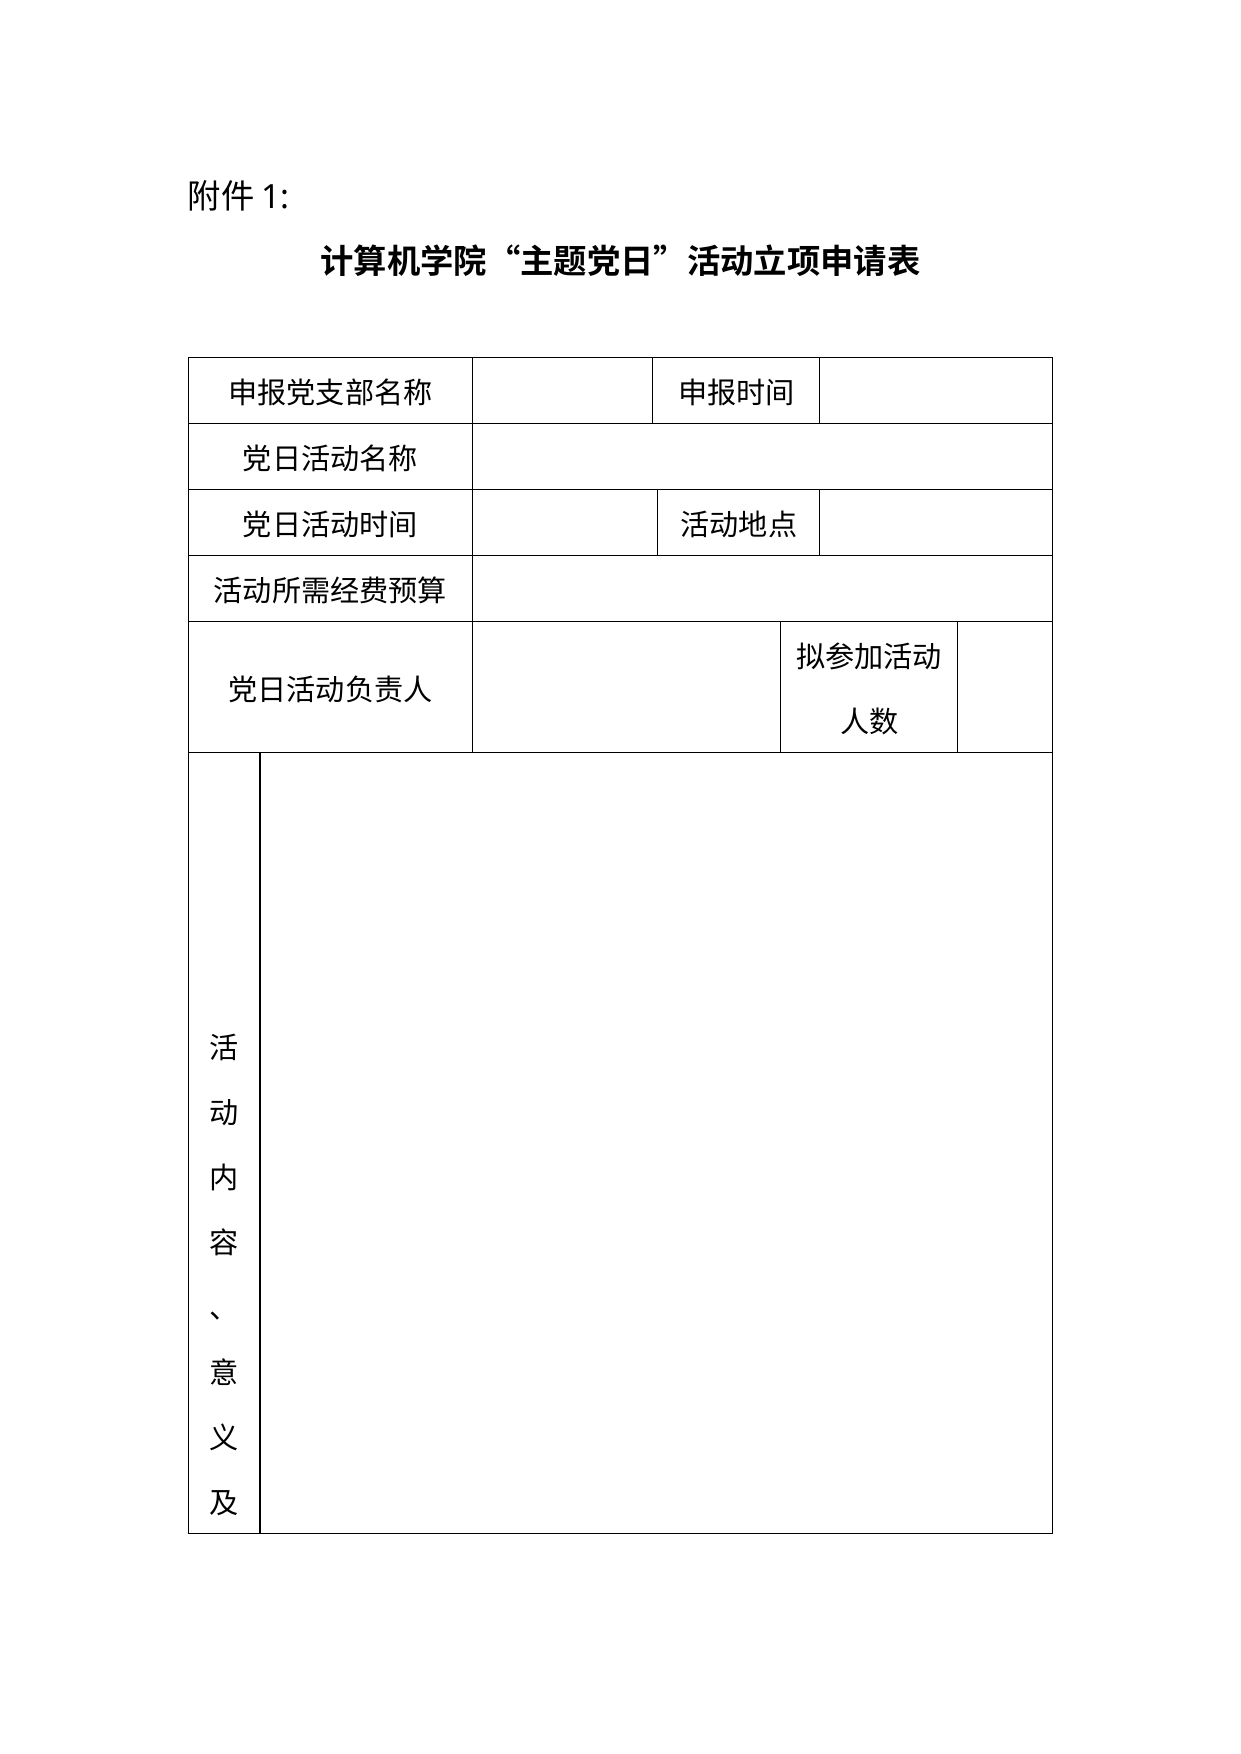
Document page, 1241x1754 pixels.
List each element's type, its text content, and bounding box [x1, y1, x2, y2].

text 计算机学院“主题党日”活动立项申请表 [187, 227, 1053, 292]
table_cell 党日活动名称 [189, 424, 472, 489]
table_cell [261, 753, 1052, 1533]
table_cell 拟参加活动人数 [781, 622, 957, 752]
table_cell [958, 622, 1052, 752]
table_cell 活动地点 [658, 490, 819, 555]
table_cell [473, 490, 657, 555]
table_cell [189, 753, 259, 1533]
table_cell 活动所需经费预算 [189, 556, 472, 621]
table_header [820, 358, 1052, 423]
table_cell [820, 490, 1052, 555]
table_header 申报时间 [653, 358, 819, 423]
table_cell 党日活动负责人 [189, 622, 472, 752]
table_cell [473, 622, 780, 752]
table_cell [473, 556, 1052, 621]
table_cell [473, 424, 1052, 489]
table_header [473, 358, 652, 423]
table_header 申报党支部名称 [189, 358, 472, 423]
text 附件1: [187, 162, 1053, 227]
table_cell 党日活动时间 [189, 490, 472, 555]
